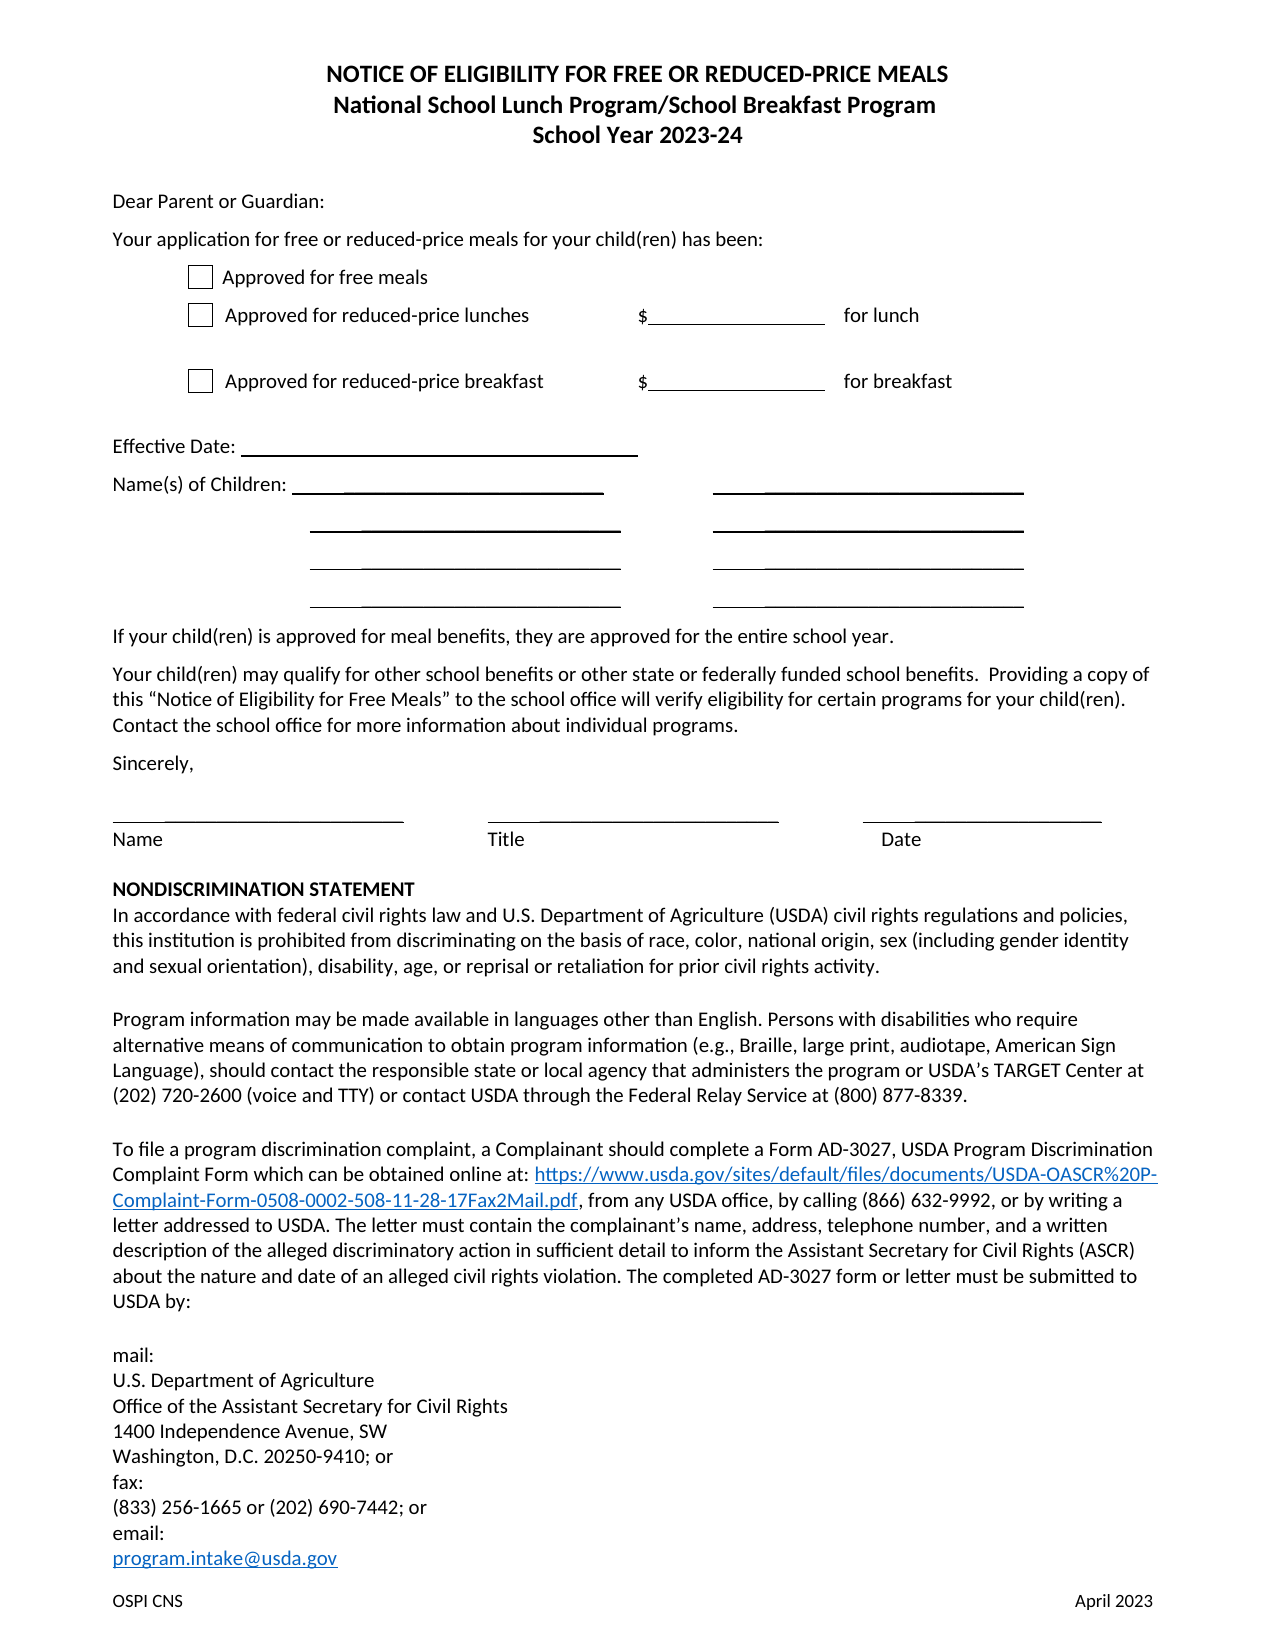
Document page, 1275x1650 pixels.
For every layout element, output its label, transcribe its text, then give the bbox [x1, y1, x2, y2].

text Your child(ren) may qualify for other school benefits or other state or federally funded school benefits. Providing a copy of this “Notice of Eligibility for Free Meals” to the school office will verify eligibility for certain programs for your child(ren). Contact the school office for more information about individual programs. [112, 661, 1162, 737]
text Washington, D.C. 20250-9410; or [112, 1444, 1162, 1469]
text Approved for reduced-price breakfast $ for breakfast [112, 368, 1162, 421]
text To file a program discrimination complaint, a Complainant should complete a Form AD-3027, USDA Program Discrimination Complaint Form which can be obtained online at: https://www.usda.gov/sites/default/files/documents/USDA-OASCR%20P-Complaint-Form-0508-0002-508-11-28-17Fax2Mail.pdf, from any USDA office, by calling (866) 632-9992, or by writing a letter addressed to USDA. The letter must contain the complainant’s name, address, telephone number, and a written description of the alleged discriminatory action in sufficient detail to inform the Assistant Secretary for Civil Rights (ASCR) about the nature and date of an alleged civil rights violation. The completed AD-3027 form or letter must be submitted to USDA by: [112, 1136, 1162, 1342]
text Approved for free meals [112, 264, 1162, 289]
text Sincerely, [112, 750, 1162, 775]
text mail: [112, 1342, 1162, 1367]
text _________________________ _________________________ [300, 585, 1162, 611]
text program.intake@usda.gov [112, 1545, 1162, 1571]
text NONDISCRIMINATION STATEMENT In accordance with federal civil rights law and U.S. Department of Agriculture (USDA) civil rights regulations and policies, this institution is prohibited from discriminating on the basis of race, color, national origin, sex (including gender identity and sexual orientation), disability, age, or reprisal or retaliation for prior civil rights activity. [112, 877, 1162, 1006]
text Office of the Assistant Secretary for Civil Rights [112, 1393, 1162, 1418]
text Name(s) of Children: _________________________ _________________________ [112, 472, 1162, 497]
text _________________________ _________________________ [300, 509, 1162, 535]
text 1400 Independence Avenue, SW [112, 1418, 1162, 1444]
text U.S. Department of Agriculture [112, 1367, 1162, 1393]
text Effective Date: [112, 434, 1162, 459]
text fax: [112, 1469, 1162, 1494]
text Name Title Date [112, 826, 1162, 851]
text email: [112, 1520, 1162, 1545]
text Your application for free or reduced-price meals for your child(ren) has been: [112, 226, 1162, 251]
text Program information may be made available in languages other than English. Persons with disabilities who require alternative means of communication to obtain program information (e.g., Braille, large print, audiotape, American Sign Language), should contact the responsible state or local agency that administers the program or USDA’s TARGET Center at (202) 720-2600 (voice and TTY) or contact USDA through the Federal Relay Service at (800) 877-8339. [112, 1006, 1162, 1136]
text _________________________ _________________________ [300, 547, 1162, 573]
text (833) 256-1665 or (202) 690-7442; or [112, 1494, 1162, 1520]
text Dear Parent or Guardian: [112, 188, 1162, 213]
text If your child(ren) is approved for meal benefits, they are approved for the entire school year. [112, 623, 1162, 649]
text Approved for reduced-price lunches $ for lunch [112, 302, 1162, 355]
text _______________________ _______________________ __________________ [112, 800, 1162, 826]
